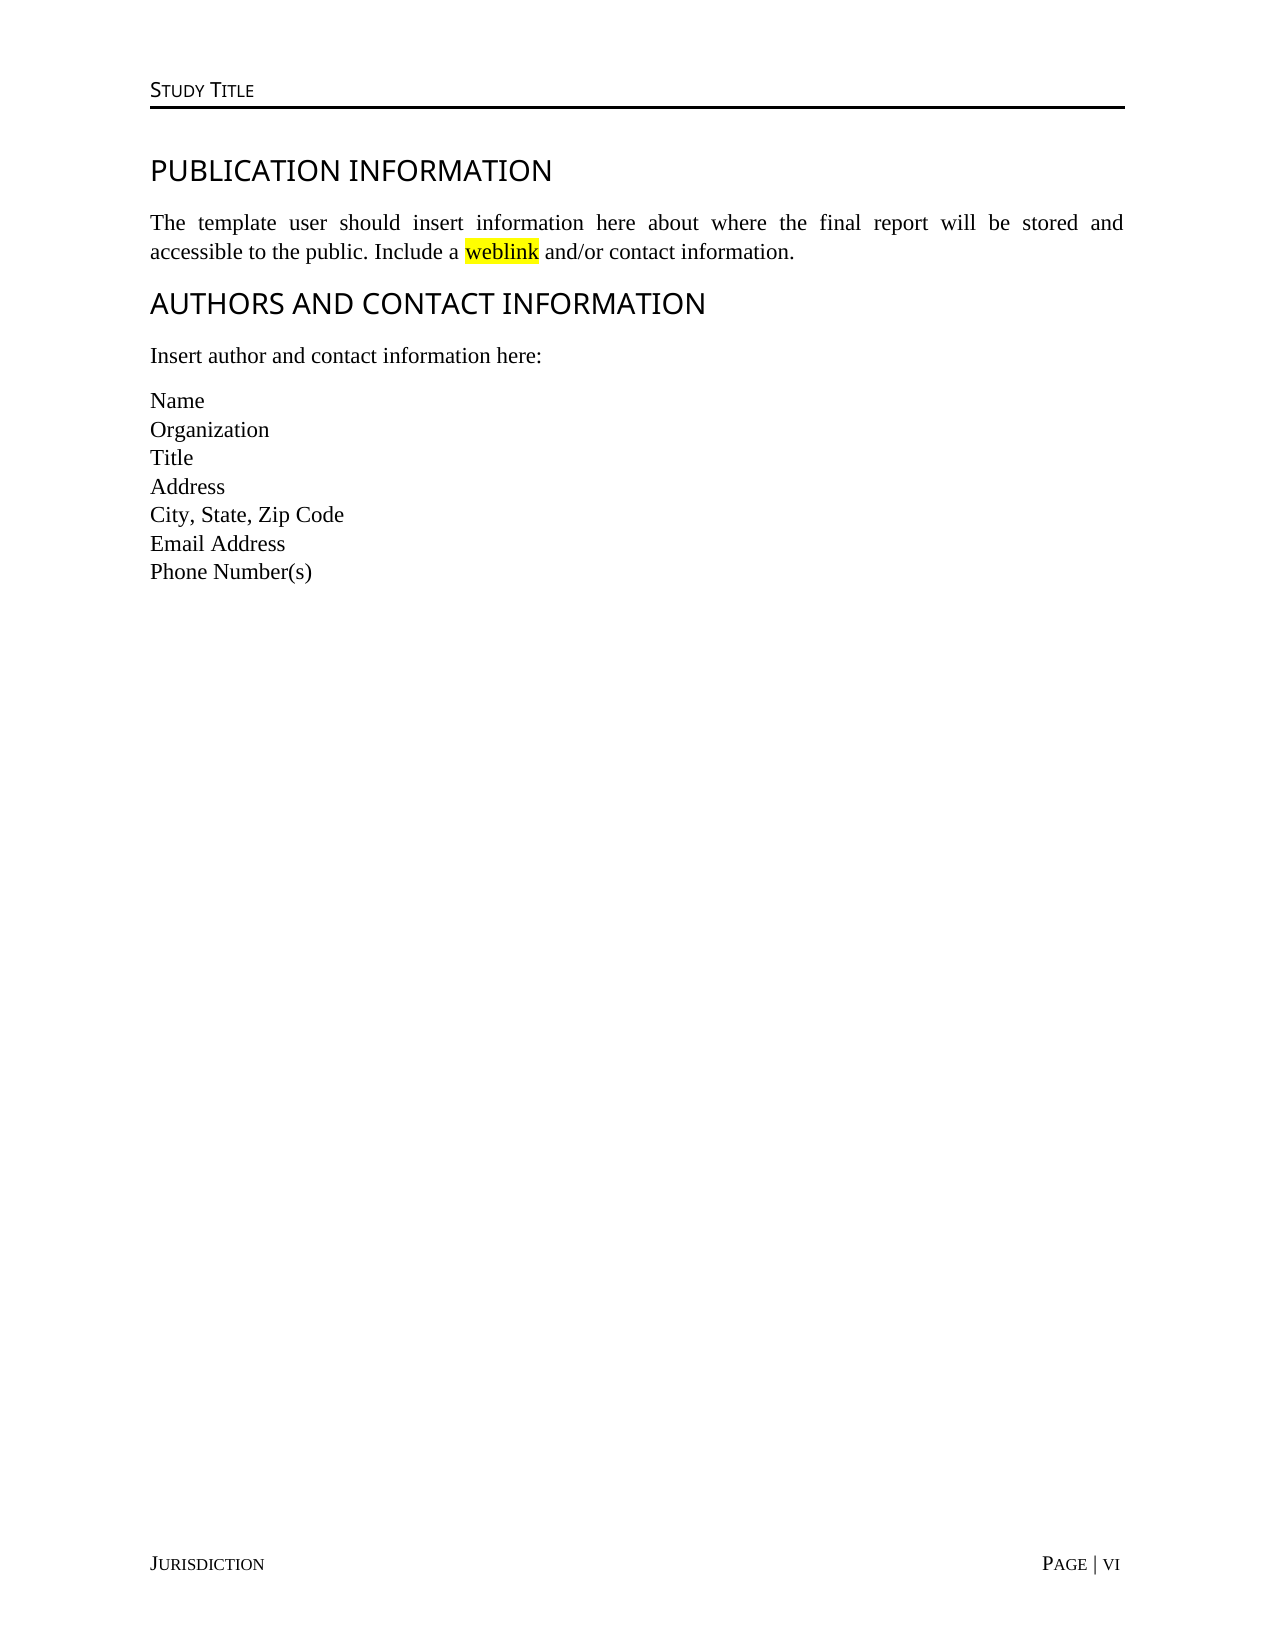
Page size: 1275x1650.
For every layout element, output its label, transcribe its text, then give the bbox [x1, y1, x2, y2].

text Email Address [150, 530, 1125, 556]
text Organization [150, 416, 1125, 442]
subtitle Authors and Contact Information [150, 283, 1125, 323]
text Address [150, 473, 1125, 499]
text Insert author and contact information here: [150, 342, 1125, 369]
text Title [150, 444, 1125, 471]
text Name [150, 388, 1125, 414]
text The template user should insert information here about where the final report will be stored and accessible to the public. Include a weblink and/or contact information. [150, 209, 1125, 264]
text Phone Number(s) [150, 558, 1125, 584]
subtitle Publication Information [150, 150, 1125, 190]
text City, State, Zip Code [150, 501, 1125, 528]
